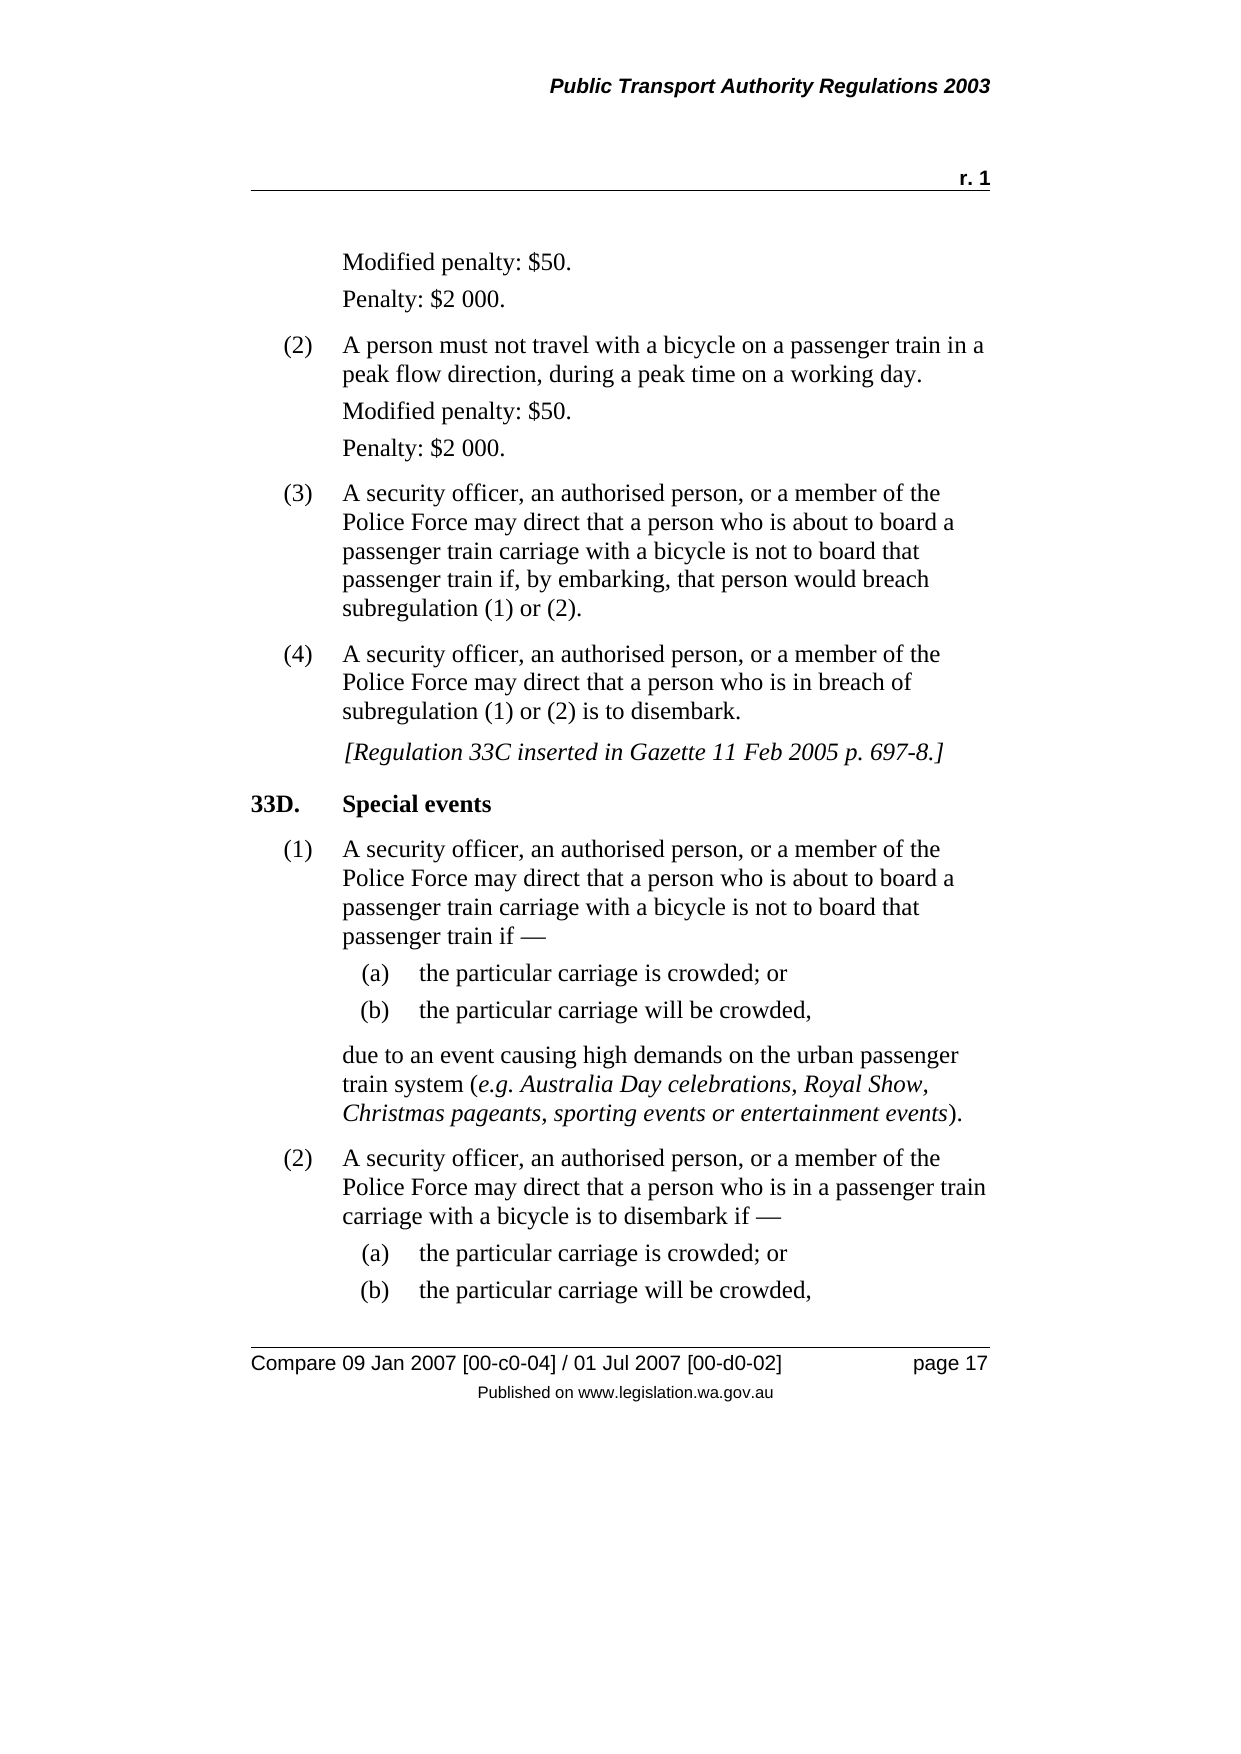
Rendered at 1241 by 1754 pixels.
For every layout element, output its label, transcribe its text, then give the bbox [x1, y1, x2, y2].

text (4) A security officer, an authorised person, or a member of the Police Force may direct that a person who is in breach of subregulation (1) or (2) is to disembark. [251, 639, 990, 725]
text Modified penalty: $50. [251, 396, 990, 424]
text (1) A security officer, an authorised person, or a member of the Police Force may direct that a person who is about to board a passenger train carriage with a bicycle is not to board that passenger train if — [251, 834, 990, 949]
text Penalty: $2 000. [251, 433, 990, 462]
text [Regulation 33C inserted in Gazette 11 Feb 2005 p. 697-8.] [251, 737, 990, 766]
text (a) the particular carriage is crowded; or [251, 1238, 990, 1267]
text due to an event causing high demands on the urban passenger train system (e.g. Australia Day celebrations, Royal Show, Christmas pageants, sporting events or entertainment events). [251, 1040, 990, 1127]
text Penalty: $2 000. [251, 284, 990, 313]
text Modified penalty: $50. [251, 247, 990, 276]
text (2) A person must not travel with a bicycle on a passenger train in a peak flow direction, during a peak time on a working day. [251, 330, 990, 387]
text (3) A security officer, an authorised person, or a member of the Police Force may direct that a person who is about to board a passenger train carriage with a bicycle is not to board that passenger train if, by embarking, that person would breach subregulation (1) or (2). [251, 478, 990, 622]
text (b) the particular carriage will be crowded, [251, 995, 990, 1024]
text (a) the particular carriage is crowded; or [251, 958, 990, 987]
text (2) A security officer, an authorised person, or a member of the Police Force may direct that a person who is in a passenger train carriage with a bicycle is to disembark if — [251, 1143, 990, 1229]
subtitle 33D. Special events [251, 789, 990, 818]
text (b) the particular carriage will be crowded, [251, 1275, 990, 1304]
